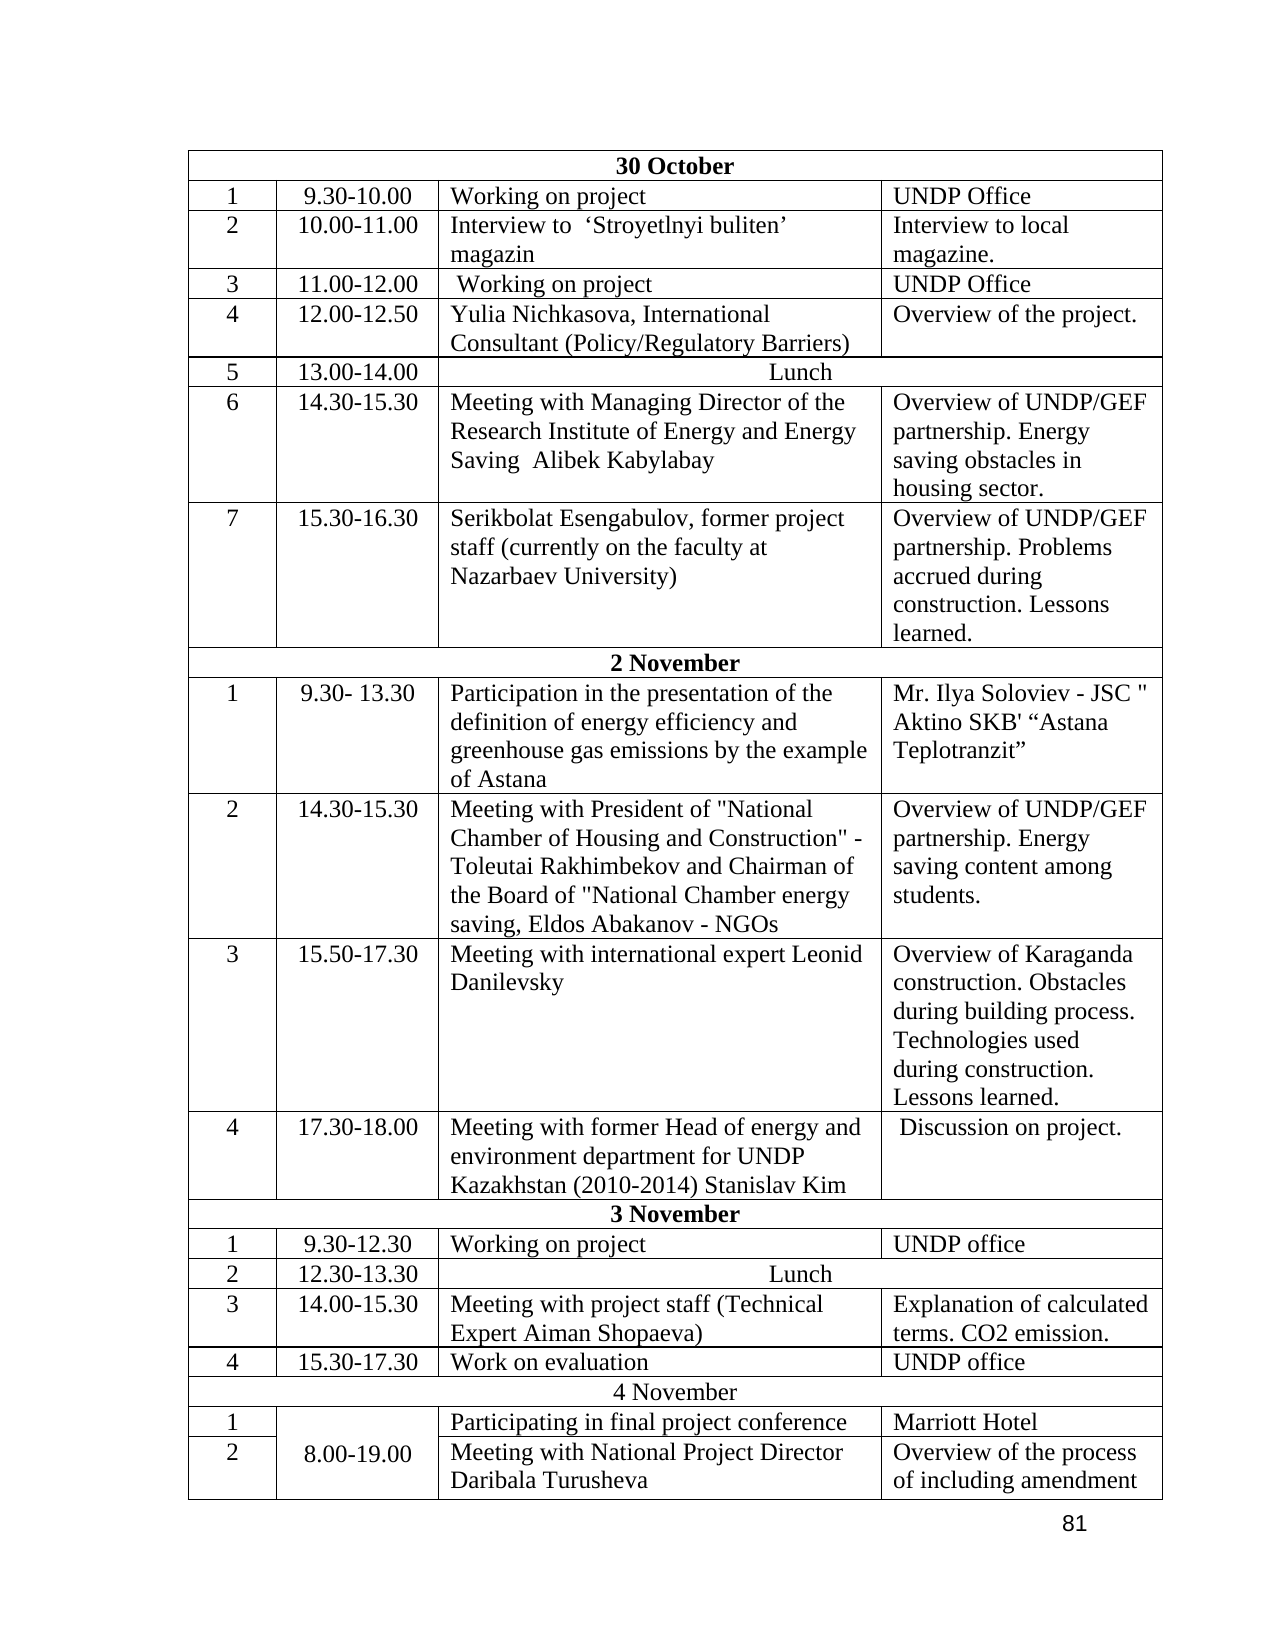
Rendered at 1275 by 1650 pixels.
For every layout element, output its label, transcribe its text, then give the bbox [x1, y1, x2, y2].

table_cell Meeting with Managing Director of the Research Institute of Energy and Energy Saving Alibek Kabylabay [439, 387, 881, 502]
table_cell Lunch [439, 1259, 1162, 1288]
table_cell Interview to ‘Stroyetlnyi buliten’ magazin [439, 211, 881, 268]
table_cell 6 [189, 387, 276, 502]
table_cell Yulia Nichkasova, International Consultant (Policy/Regulatory Barriers) [439, 299, 881, 356]
table_cell Lunch [439, 358, 1162, 386]
table_cell Participating in final project conference [439, 1407, 881, 1436]
table_cell Serikbolat Esengabulov, former project staff (currently on the faculty at Nazarbaev University) [439, 503, 881, 647]
table_cell 4 [189, 1348, 276, 1376]
table_cell 3 November [189, 1200, 1162, 1228]
table_cell Overview of the project. [882, 299, 1162, 356]
table_cell 14.30-15.30 [277, 794, 438, 938]
table_cell Working on project [439, 269, 881, 298]
table_cell 15.30-17.30 [277, 1348, 438, 1376]
table_cell UNDP Office [882, 269, 1162, 298]
table_cell Interview to local magazine. [882, 211, 1162, 268]
table_cell 1 [189, 1229, 276, 1258]
table_cell Meeting with President of "National Chamber of Housing and Construction" - Toleutai Rakhimbekov and Chairman of the Board of "National Chamber energy saving, Eldos Abakanov - NGOs [439, 794, 881, 938]
table_cell 3 [189, 939, 276, 1111]
table_cell 11.00-12.00 [277, 269, 438, 298]
table_cell 3 [189, 269, 276, 298]
table_cell 9.30- 13.30 [277, 678, 438, 793]
table_cell 1 [189, 1407, 276, 1436]
table_cell Overview of UNDP/GEF partnership. Energy saving content among students. [882, 794, 1162, 938]
table_cell UNDP Office [882, 181, 1162, 209]
table_cell Meeting with project staff (Technical Expert Aiman Shopaeva) [439, 1289, 881, 1346]
table_cell Meeting with international expert Leonid Danilevsky [439, 939, 881, 1111]
table_cell 4 November [189, 1377, 1162, 1406]
table_cell Meeting with former Head of energy and environment department for UNDP Kazakhstan (2010-2014) Stanislav Kim [439, 1112, 881, 1198]
table_cell 15.50-17.30 [277, 939, 438, 1111]
table_cell Working on project [439, 181, 881, 209]
table_cell Mr. Ilya Soloviev - JSC " Aktino SKB' “Astana Teplotranzit” [882, 678, 1162, 793]
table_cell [439, 1437, 881, 1499]
table_cell Explanation of calculated terms. CO2 emission. [882, 1289, 1162, 1346]
table_cell 2 [189, 794, 276, 938]
table_cell 9.30-12.30 [277, 1229, 438, 1258]
table_cell Participation in the presentation of the definition of energy efficiency and greenhouse gas emissions by the example of Astana [439, 678, 881, 793]
table_cell 9.30-10.00 [277, 181, 438, 209]
table_cell 12.30-13.30 [277, 1259, 438, 1288]
table_cell 14.00-15.30 [277, 1289, 438, 1346]
table_cell 1 [189, 181, 276, 209]
table_cell 2 [189, 1259, 276, 1288]
table_cell 30 October [189, 151, 1162, 180]
table_cell Overview of Karaganda construction. Obstacles during building process. Technologies used during construction. Lessons learned. [882, 939, 1162, 1111]
table_cell 2 [189, 1437, 276, 1499]
table_cell 3 [189, 1289, 276, 1346]
table_cell 8.00-19.00 [277, 1407, 438, 1499]
table_cell 2 November [189, 648, 1162, 677]
table_cell 10.00-11.00 [277, 211, 438, 268]
table_cell Discussion on project. [882, 1112, 1162, 1198]
table_cell UNDP office [882, 1229, 1162, 1258]
table_cell 17.30-18.00 [277, 1112, 438, 1198]
table_cell 5 [189, 358, 276, 386]
table_cell 4 [189, 299, 276, 356]
table_cell Working on project [439, 1229, 881, 1258]
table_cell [882, 1437, 1162, 1499]
table_cell 7 [189, 503, 276, 647]
table_cell 4 [189, 1112, 276, 1198]
table_cell Overview of UNDP/GEF partnership. Energy saving obstacles in housing sector. [882, 387, 1162, 502]
table_cell 14.30-15.30 [277, 387, 438, 502]
table_cell Overview of UNDP/GEF partnership. Problems accrued during construction. Lessons learned. [882, 503, 1162, 647]
table_cell 12.00-12.50 [277, 299, 438, 356]
table_cell Work on evaluation [439, 1348, 881, 1376]
table_cell Marriott Hotel [882, 1407, 1162, 1436]
table_cell 15.30-16.30 [277, 503, 438, 647]
table_cell 13.00-14.00 [277, 358, 438, 386]
table_cell 2 [189, 211, 276, 268]
table_cell 1 [189, 678, 276, 793]
table_cell UNDP office [882, 1348, 1162, 1376]
